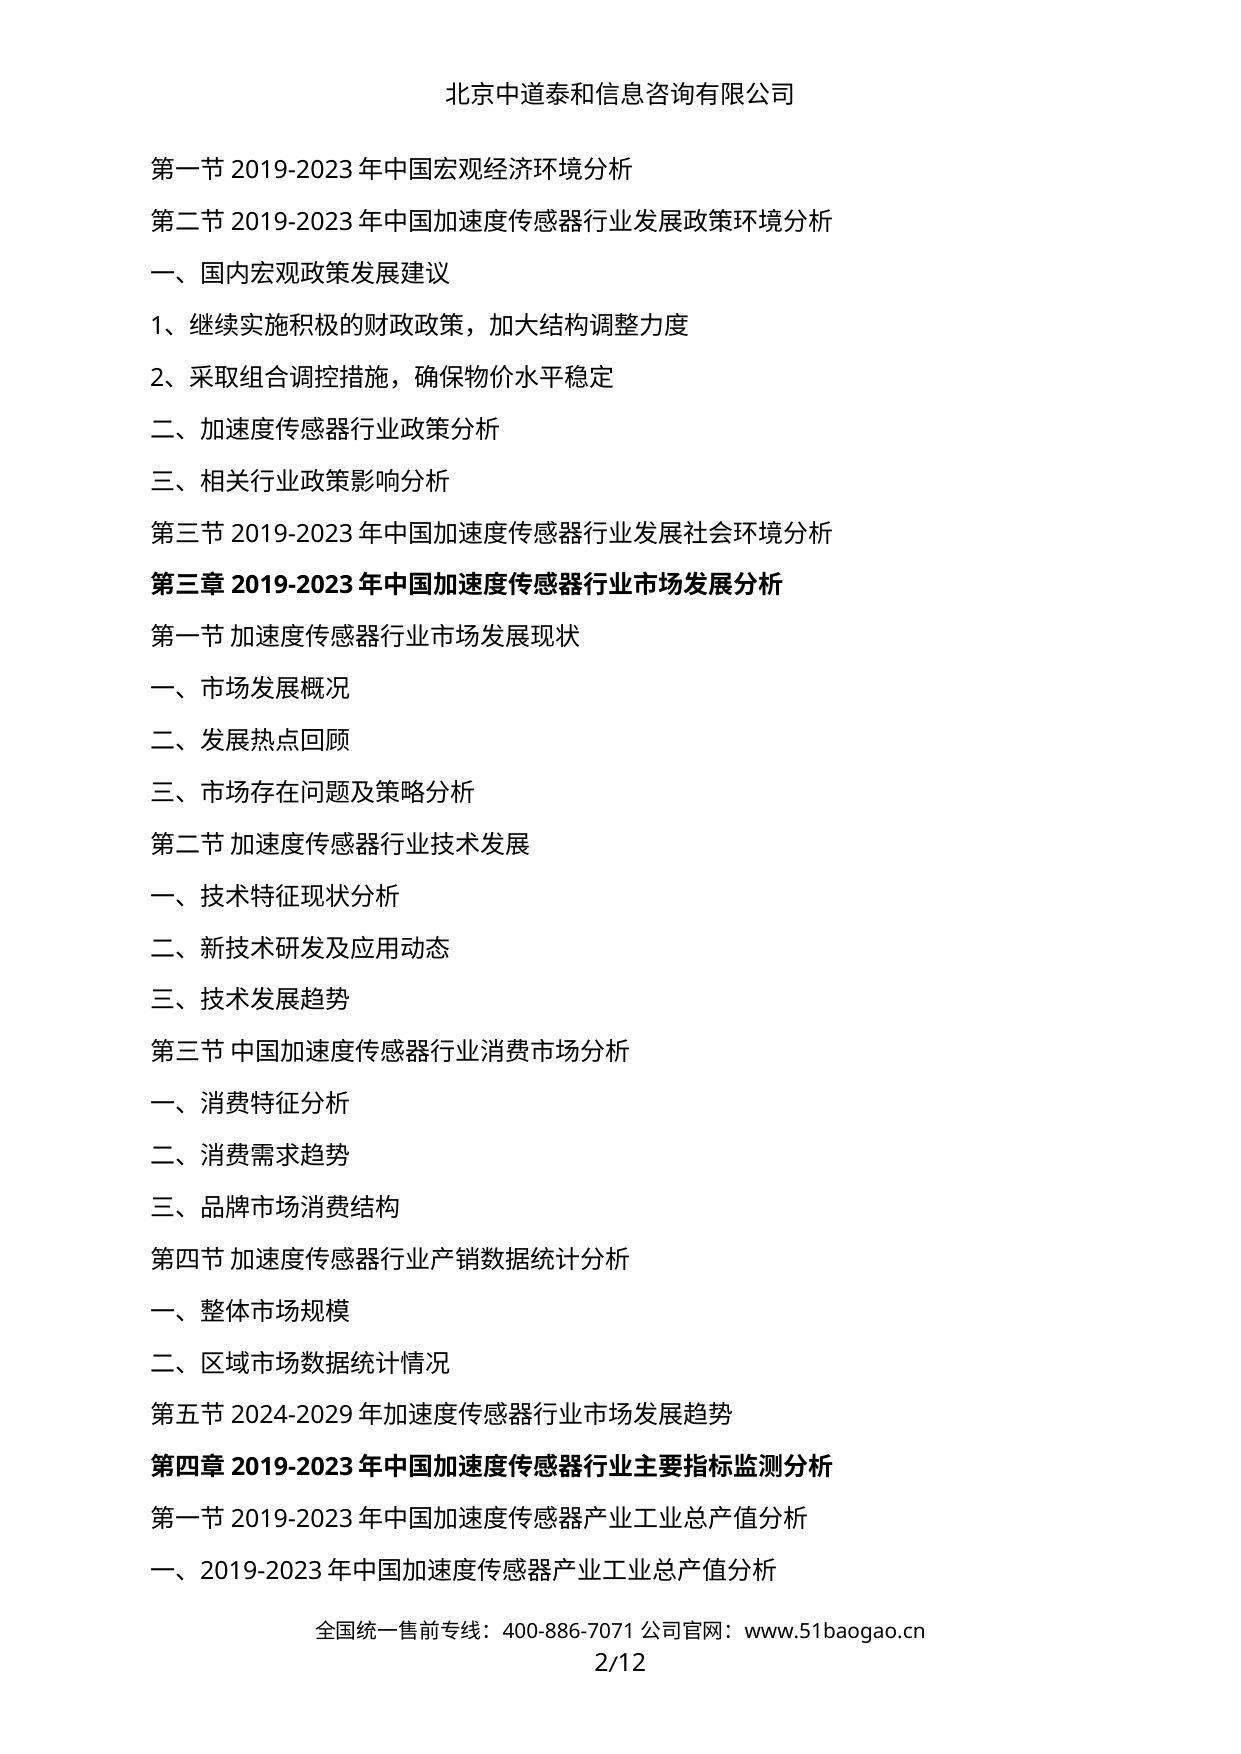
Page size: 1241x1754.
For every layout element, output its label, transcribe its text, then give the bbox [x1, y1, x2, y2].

text 二、新技术研发及应用动态 [150, 928, 1090, 964]
text 三、相关行业政策影响分析 [150, 461, 1090, 497]
text 三、品牌市场消费结构 [150, 1187, 1090, 1224]
text 第二节 2019-2023年中国加速度传感器行业发展政策环境分析 [150, 202, 1090, 238]
text 一、2019-2023年中国加速度传感器产业工业总产值分析 [150, 1551, 1090, 1587]
text 二、加速度传感器行业政策分析 [150, 409, 1090, 446]
text 第一节 2019-2023年中国宏观经济环境分析 [150, 150, 1090, 186]
text 1、继续实施积极的财政政策，加大结构调整力度 [150, 306, 1090, 342]
text 第三节 中国加速度传感器行业消费市场分析 [150, 1032, 1090, 1068]
text 第二节 加速度传感器行业技术发展 [150, 824, 1090, 861]
text 第五节 2024-2029年加速度传感器行业市场发展趋势 [150, 1395, 1090, 1431]
text 二、发展热点回顾 [150, 721, 1090, 757]
text 一、技术特征现状分析 [150, 876, 1090, 912]
text 2、采取组合调控措施，确保物价水平稳定 [150, 357, 1090, 394]
text 一、整体市场规模 [150, 1291, 1090, 1327]
text 一、消费特征分析 [150, 1084, 1090, 1120]
text 一、市场发展概况 [150, 669, 1090, 705]
text 第三章 2019-2023年中国加速度传感器行业市场发展分析 [150, 565, 1090, 601]
text 第四节 加速度传感器行业产销数据统计分析 [150, 1239, 1090, 1276]
text 三、市场存在问题及策略分析 [150, 772, 1090, 809]
text 第三节 2019-2023年中国加速度传感器行业发展社会环境分析 [150, 513, 1090, 549]
text 一、国内宏观政策发展建议 [150, 254, 1090, 290]
text 第一节 加速度传感器行业市场发展现状 [150, 617, 1090, 653]
text 第一节 2019-2023年中国加速度传感器产业工业总产值分析 [150, 1499, 1090, 1535]
text 二、区域市场数据统计情况 [150, 1343, 1090, 1379]
text 二、消费需求趋势 [150, 1136, 1090, 1172]
text 三、技术发展趋势 [150, 980, 1090, 1016]
text 第四章 2019-2023年中国加速度传感器行业主要指标监测分析 [150, 1447, 1090, 1483]
